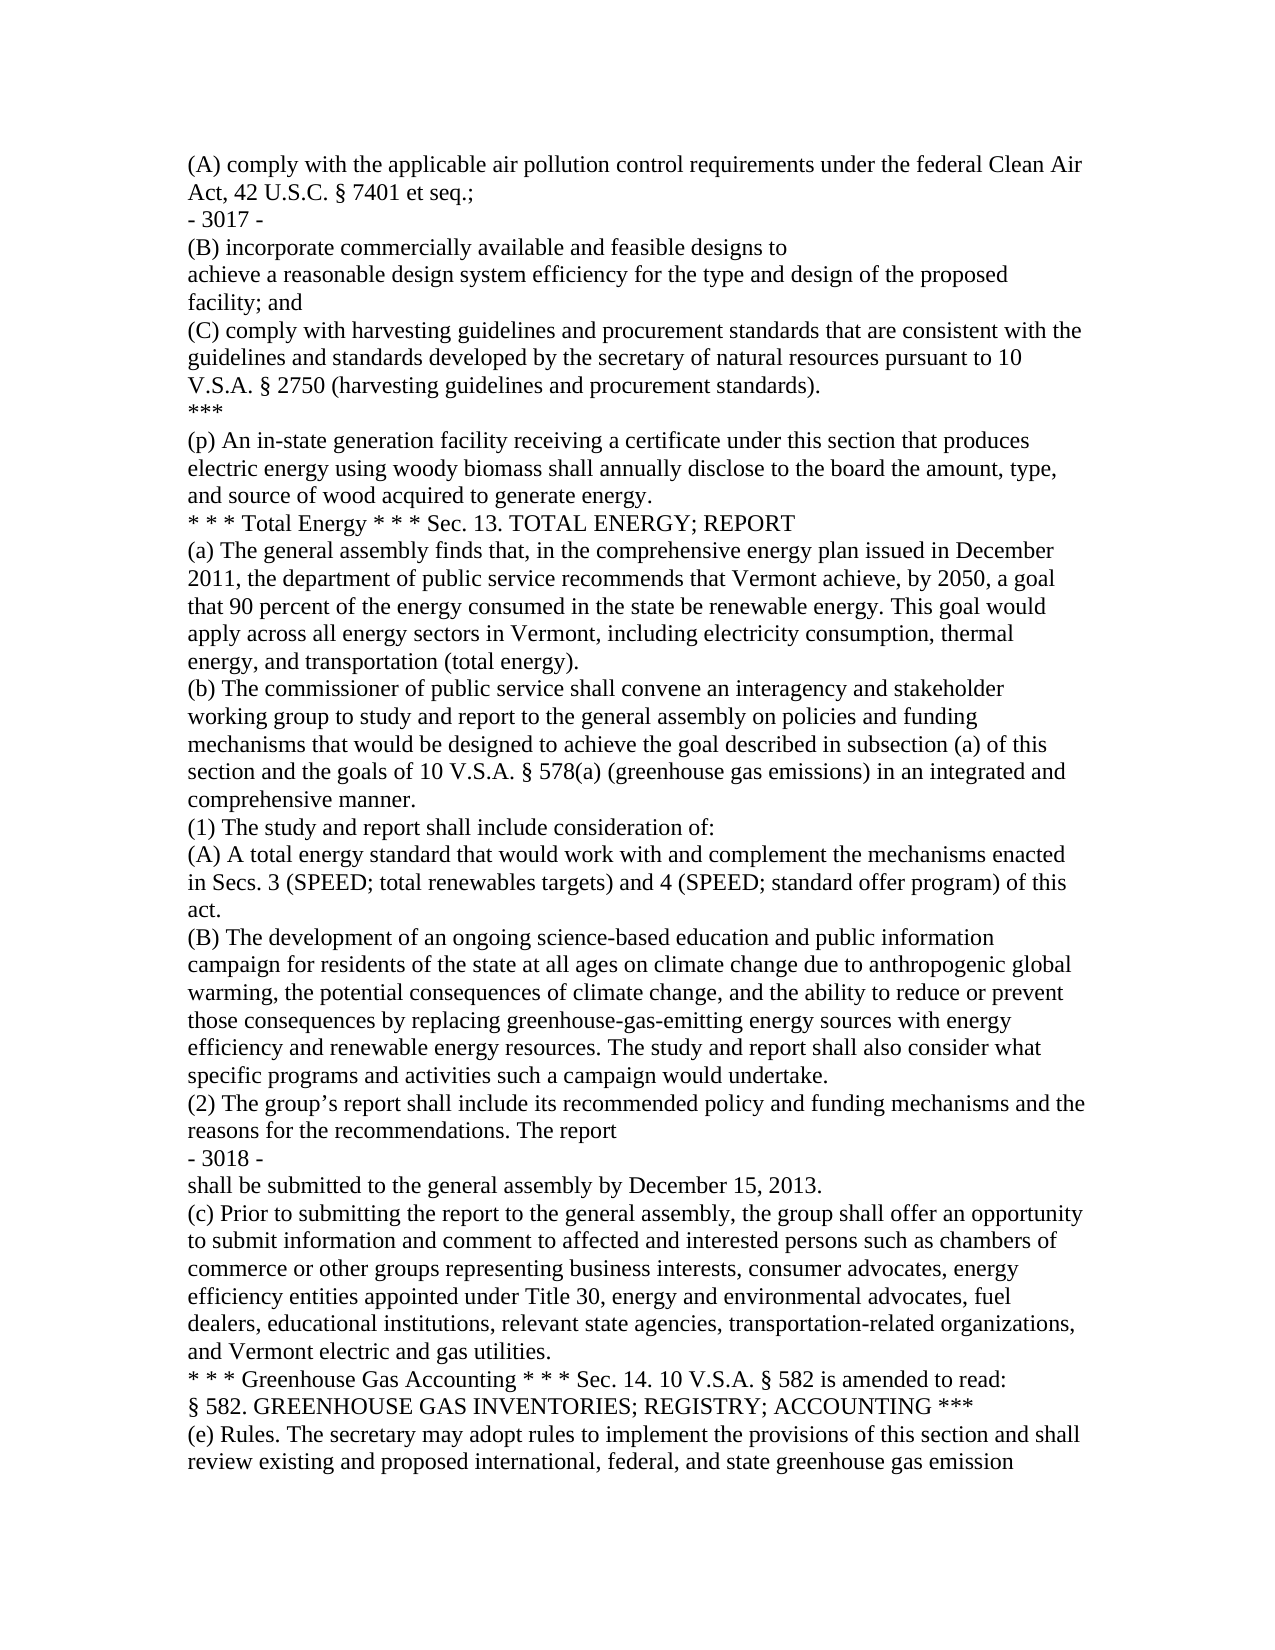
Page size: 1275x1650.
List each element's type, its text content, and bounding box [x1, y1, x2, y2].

text * * * Total Energy * * * Sec. 13. TOTAL ENERGY; REPORT [187, 509, 1087, 536]
text (c) Prior to submitting the report to the general assembly, the group shall offer an opportunity to submit information and comment to affected and interested persons such as chambers of commerce or other groups representing business interests, consumer advocates, energy efficiency entities appointed under Title 30, energy and environmental advocates, fuel dealers, educational institutions, relevant state agencies, transportation-related organizations, and Vermont electric and gas utilities. [187, 1199, 1087, 1364]
text (2) The group’s report shall include its recommended policy and funding mechanisms and the reasons for the recommendations. The report [187, 1088, 1087, 1144]
text (p) An in-state generation facility receiving a certificate under this section that produces electric energy using woody biomass shall annually disclose to the board the amount, type, and source of wood acquired to generate energy. [187, 426, 1087, 509]
text (A) comply with the applicable air pollution control requirements under the federal Clean Air Act, 42 U.S.C. § 7401 et seq.; [187, 150, 1087, 205]
text - 3018 - [187, 1144, 1087, 1171]
text (B) The development of an ongoing science-based education and public information campaign for residents of the state at all ages on climate change due to anthropogenic global warming, the potential consequences of climate change, and the ability to reduce or prevent those consequences by replacing greenhouse-gas-emitting energy sources with energy efficiency and renewable energy resources. The study and report shall also consider what specific programs and activities such a campaign would undertake. [187, 923, 1087, 1088]
text (A) A total energy standard that would work with and complement the mechanisms enacted in Secs. 3 (SPEED; total renewables targets) and 4 (SPEED; standard offer program) of this act. [187, 840, 1087, 923]
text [187, 1420, 1087, 1475]
text (B) incorporate commercially available and feasible designs to [187, 233, 1087, 260]
text (1) The study and report shall include consideration of: [187, 812, 1087, 840]
text achieve a reasonable design system efficiency for the type and design of the proposed facility; and [187, 260, 1087, 316]
text *** [187, 398, 1087, 426]
text - 3017 - [187, 205, 1087, 233]
text * * * Greenhouse Gas Accounting * * * Sec. 14. 10 V.S.A. § 582 is amended to read: [187, 1364, 1087, 1392]
text (a) The general assembly finds that, in the comprehensive energy plan issued in December 2011, the department of public service recommends that Vermont achieve, by 2050, a goal that 90 percent of the energy consumed in the state be renewable energy. This goal would apply across all energy sectors in Vermont, including electricity consumption, thermal energy, and transportation (total energy). [187, 536, 1087, 674]
text shall be submitted to the general assembly by December 15, 2013. [187, 1171, 1087, 1199]
text (b) The commissioner of public service shall convene an interagency and stakeholder working group to study and report to the general assembly on policies and funding mechanisms that would be designed to achieve the goal described in subsection (a) of this section and the goals of 10 V.S.A. § 578(a) (greenhouse gas emissions) in an integrated and comprehensive manner. [187, 674, 1087, 812]
text (C) comply with harvesting guidelines and procurement standards that are consistent with the guidelines and standards developed by the secretary of natural resources pursuant to 10 V.S.A. § 2750 (harvesting guidelines and procurement standards). [187, 316, 1087, 398]
text § 582. GREENHOUSE GAS INVENTORIES; REGISTRY; ACCOUNTING *** [187, 1392, 1087, 1420]
